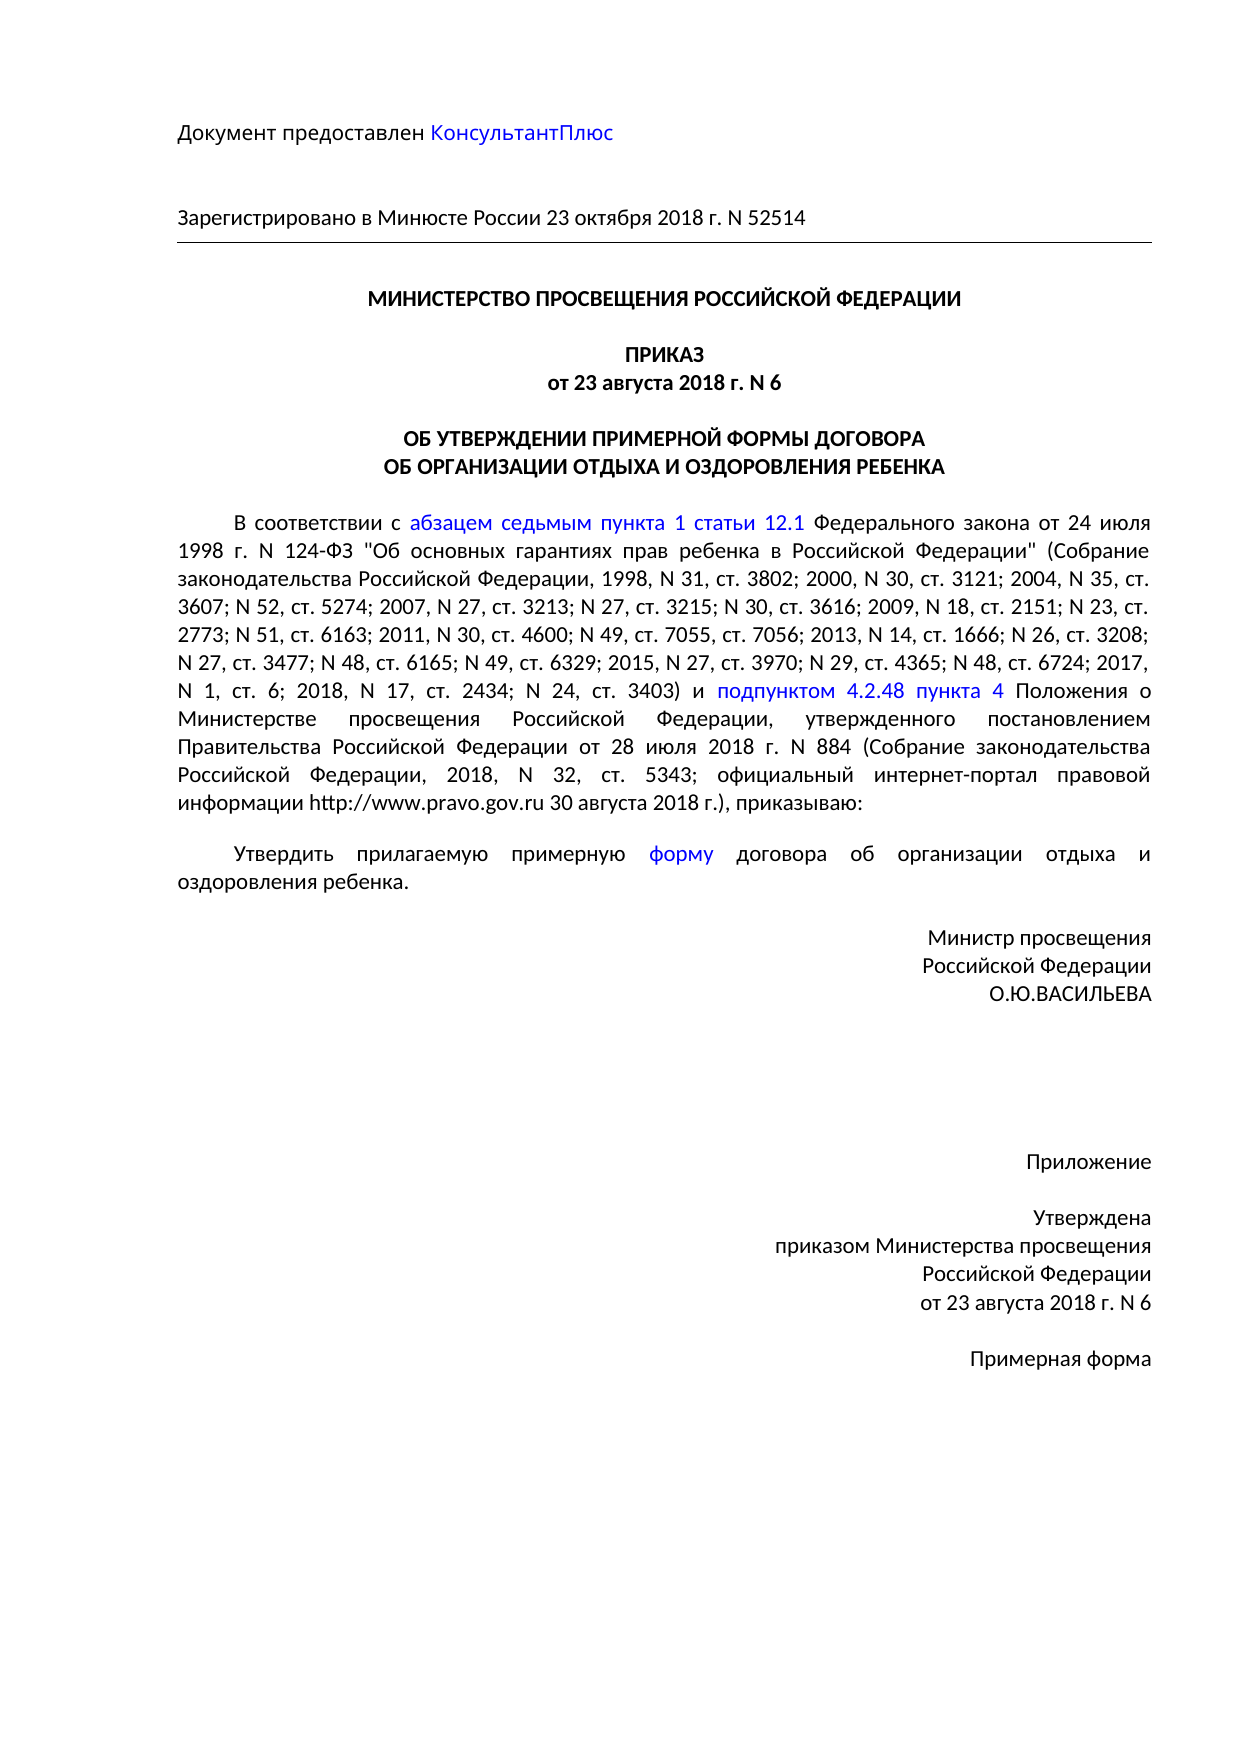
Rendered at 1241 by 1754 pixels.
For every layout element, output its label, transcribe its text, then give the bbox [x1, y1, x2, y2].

title Документ предоставлен КонсультантПлюс [177, 118, 1152, 175]
title ПРИКАЗ [177, 340, 1152, 368]
text Зарегистрировано в Минюсте России 23 октября 2018 г. N 52514 [177, 203, 1152, 231]
title ОБ ОРГАНИЗАЦИИ ОТДЫХА И ОЗДОРОВЛЕНИЯ РЕБЕНКА [177, 452, 1152, 480]
text Министр просвещения [177, 923, 1152, 951]
text О.Ю.ВАСИЛЬЕВА [177, 979, 1152, 1007]
text Российской Федерации [177, 1259, 1152, 1288]
text Утвердить прилагаемую примерную форму договора об организации отдыха и оздоровления ребенка. [177, 839, 1152, 895]
text от 23 августа 2018 г. N 6 [177, 1288, 1152, 1316]
text Утверждена [177, 1203, 1152, 1232]
text В соответствии с абзацем седьмым пункта 1 статьи 12.1 Федерального закона от 24 июля 1998 г. N 124-ФЗ "Об основных гарантиях прав ребенка в Российской Федерации" (Собрание законодательства Российской Федерации, 1998, N 31, ст. 3802; 2000, N 30, ст. 3121; 2004, N 35, ст. 3607; N 52, ст. 5274; 2007, N 27, ст. 3213; N 27, ст. 3215; N 30, ст. 3616; 2009, N 18, ст. 2151; N 23, ст. 2773; N 51, ст. 6163; 2011, N 30, ст. 4600; N 49, ст. 7055, ст. 7056; 2013, N 14, ст. 1666; N 26, ст. 3208; N 27, ст. 3477; N 48, ст. 6165; N 49, ст. 6329; 2015, N 27, ст. 3970; N 29, ст. 4365; N 48, ст. 6724; 2017, N 1, ст. 6; 2018, N 17, ст. 2434; N 24, ст. 3403) и подпунктом 4.2.48 пункта 4 Положения о Министерстве просвещения Российской Федерации, утвержденного постановлением Правительства Российской Федерации от 28 июля 2018 г. N 884 (Собрание законодательства Российской Федерации, 2018, N 32, ст. 5343; официальный интернет-портал правовой информации http://www.pravo.gov.ru 30 августа 2018 г.), приказываю: [177, 508, 1152, 816]
text Примерная форма [177, 1344, 1152, 1372]
title от 23 августа 2018 г. N 6 [177, 368, 1152, 396]
text Российской Федерации [177, 951, 1152, 979]
title МИНИСТЕРСТВО ПРОСВЕЩЕНИЯ РОССИЙСКОЙ ФЕДЕРАЦИИ [177, 284, 1152, 312]
title ОБ УТВЕРЖДЕНИИ ПРИМЕРНОЙ ФОРМЫ ДОГОВОРА [177, 424, 1152, 452]
text приказом Министерства просвещения [177, 1232, 1152, 1259]
text Приложение [177, 1147, 1152, 1176]
